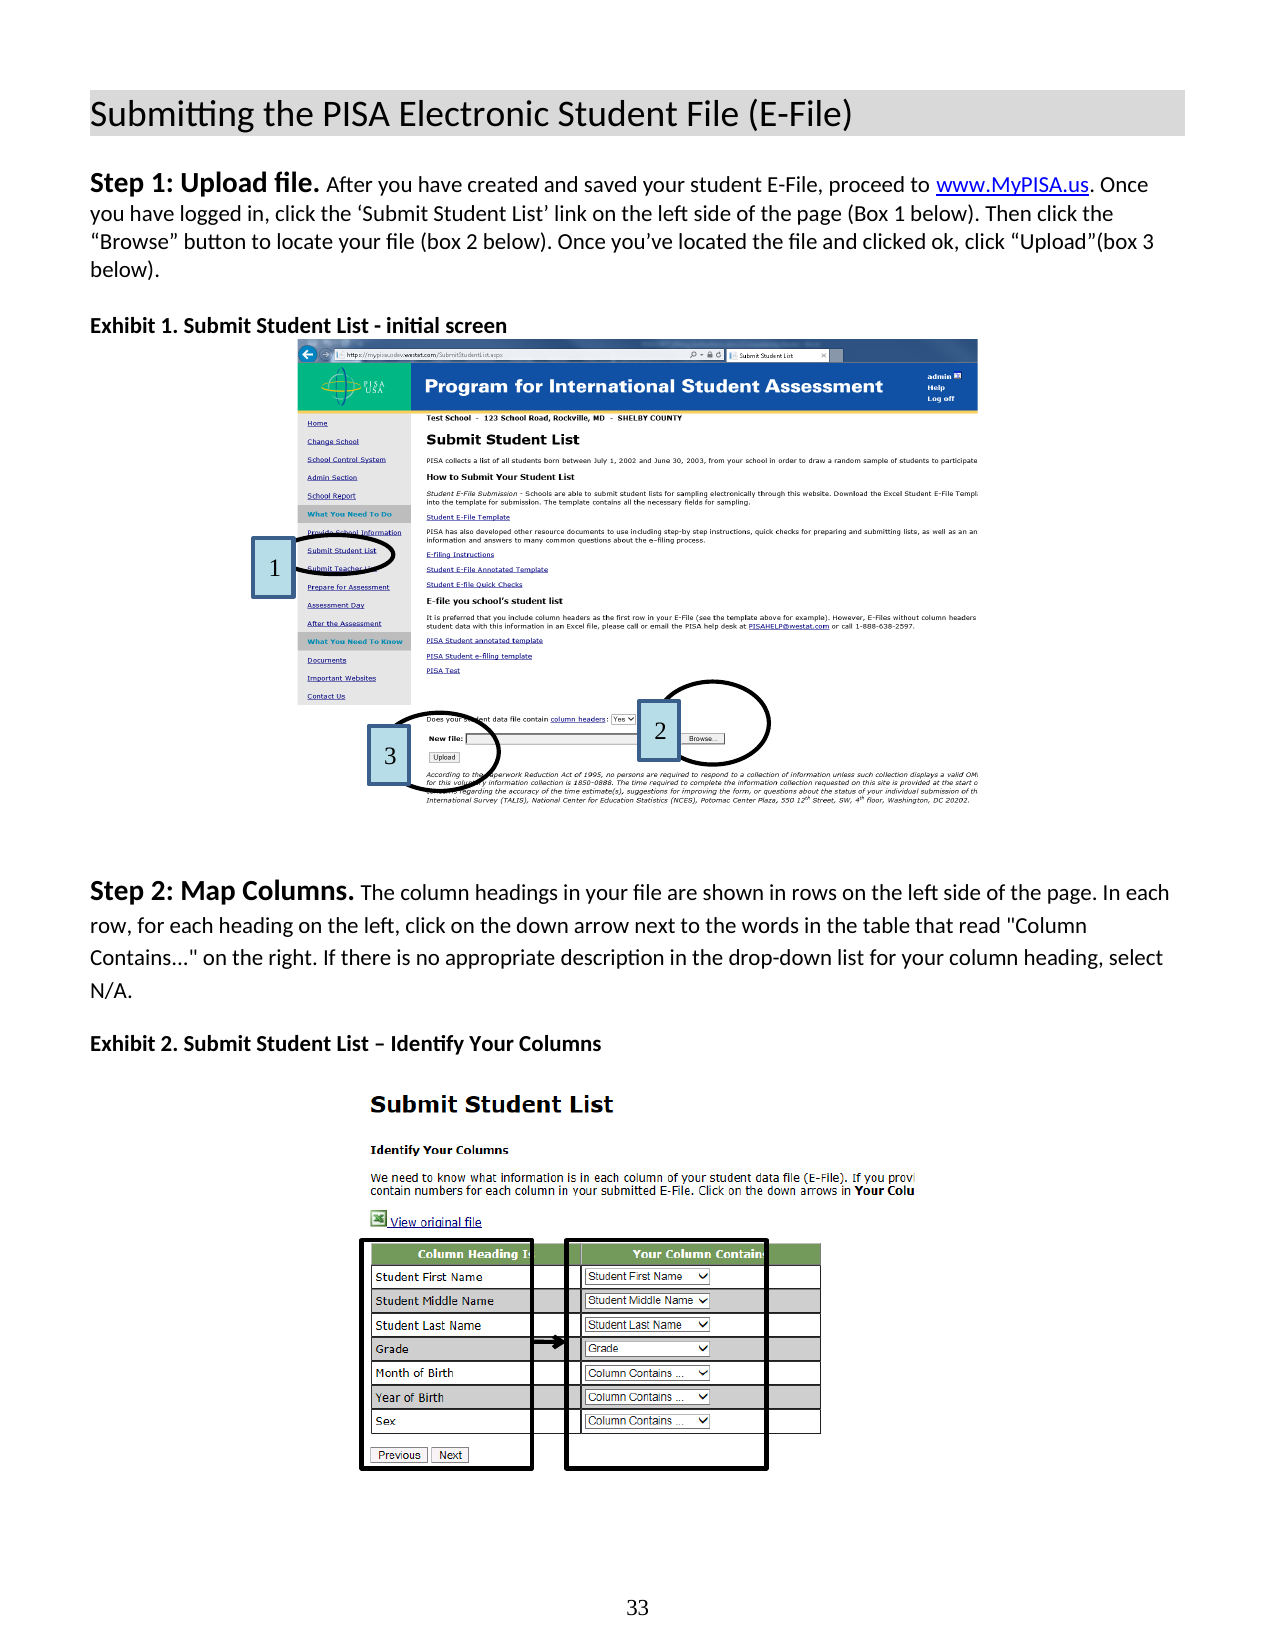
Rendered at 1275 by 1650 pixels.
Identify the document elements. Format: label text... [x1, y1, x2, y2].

picture [360, 1081, 915, 1487]
text Exhibit 1. Submit Student List - initial screen [90, 312, 1185, 339]
picture [569, 1242, 764, 1466]
picture [297, 538, 391, 571]
picture [297, 339, 978, 810]
text Step 2: Map Columns. The column headings in your file are shown in rows on the left side of the page. In each row, for each heading on the left, click on the down arrow next to the words in the table that read "Column Contains..." on the right. If there is no appropriate description in the drop-down list for your column heading, select N/A. [90, 872, 1185, 1004]
text Step 1: Upload file. After you have created and saved your student E-File, proceed to www.MyPISA.us. Once you have logged in, click the ‘Submit Student List’ link on the left side of the page (Box 1 below). Then click the “Browse” button to locate your file (box 2 below). Once you’ve located the file and clicked ok, click “Upload”(box 3 below). [90, 164, 1185, 283]
text Submitting the PISA Electronic Student File (E-File) [90, 90, 1185, 136]
text Exhibit 2. Submit Student List – Identify Your Columns [90, 1029, 1185, 1057]
picture [364, 1242, 530, 1466]
